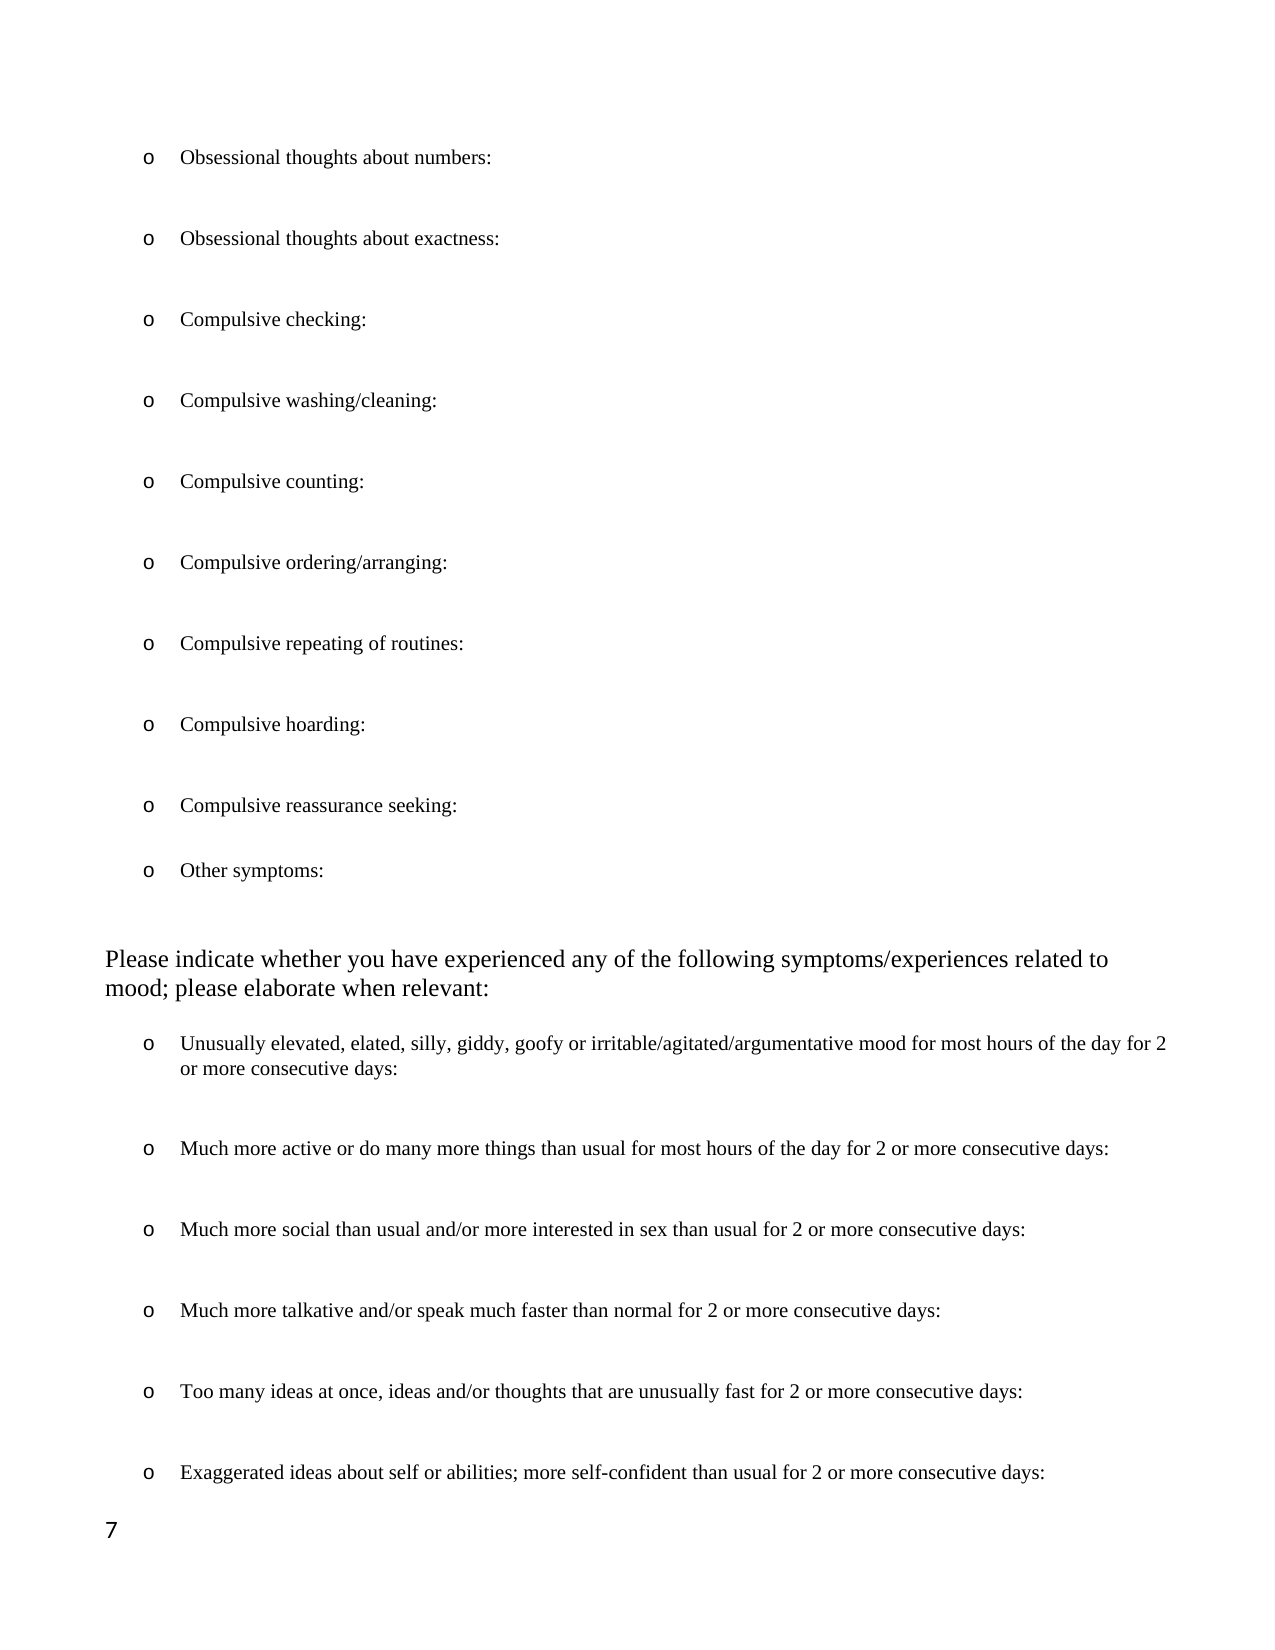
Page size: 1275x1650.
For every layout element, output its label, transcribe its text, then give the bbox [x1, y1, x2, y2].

list Compulsive checking: [142, 307, 1170, 332]
text Please indicate whether you have experienced any of the following symptoms/experiences related to mood; please elaborate when relevant: [105, 944, 1170, 1002]
list Other symptoms: [142, 858, 1170, 884]
list Compulsive counting: [142, 469, 1170, 494]
list Too many ideas at once, ideas and/or thoughts that are unusually fast for 2 or more consecutive days: [142, 1379, 1170, 1404]
list Compulsive washing/cleaning: [142, 388, 1170, 413]
list Compulsive repeating of routines: [142, 631, 1170, 657]
list Much more active or do many more things than usual for most hours of the day for 2 or more consecutive days: [142, 1136, 1170, 1161]
list Much more social than usual and/or more interested in sex than usual for 2 or more consecutive days: [142, 1217, 1170, 1242]
list Compulsive hoarding: [142, 712, 1170, 738]
list Exaggerated ideas about self or abilities; more self-confident than usual for 2 or more consecutive days: [142, 1460, 1170, 1485]
list Obsessional thoughts about numbers: [142, 145, 1170, 170]
list Compulsive reassurance seeking: [142, 793, 1170, 819]
list Much more talkative and/or speak much faster than normal for 2 or more consecutive days: [142, 1298, 1170, 1323]
list Obsessional thoughts about exactness: [142, 226, 1170, 251]
list Compulsive ordering/arranging: [142, 550, 1170, 576]
list Unusually elevated, elated, silly, giddy, goofy or irritable/agitated/argumentative mood for most hours of the day for 2 or more consecutive days: [142, 1030, 1170, 1080]
